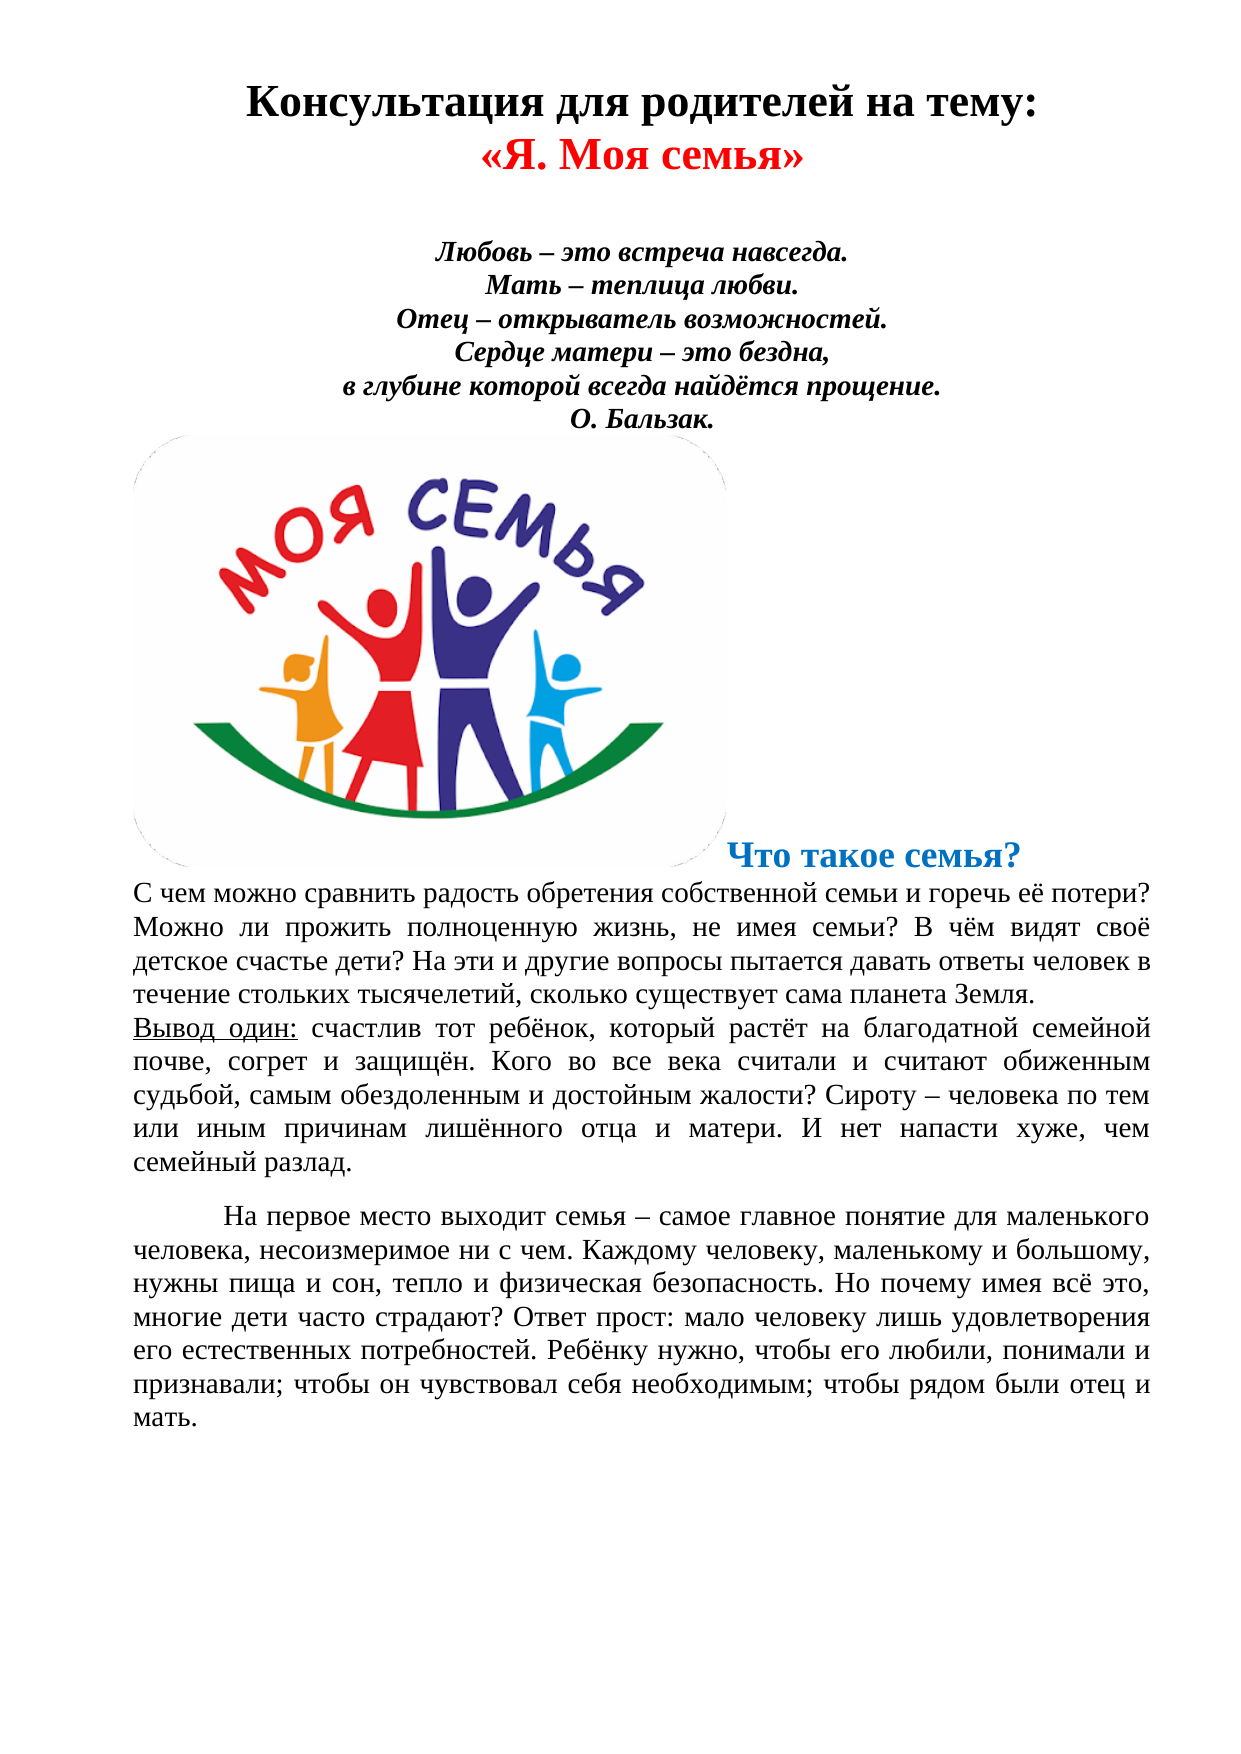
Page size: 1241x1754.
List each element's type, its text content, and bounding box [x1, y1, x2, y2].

picture [132, 435, 727, 868]
text О. Бальзак. [133, 401, 1152, 435]
text Сердце матери – это бездна, [133, 334, 1152, 368]
text в глубине которой всегда найдётся прощение. [133, 368, 1152, 401]
text «Я. Моя семья» [133, 127, 1152, 179]
text Мать – теплица любви. [133, 267, 1152, 301]
text С чем можно сравнить радость обретения собственной семьи и горечь её потери? Можно ли прожить полноценную жизнь, не имея семьи? В чём видят своё детское счастье дети? На эти и другие вопросы пытается давать ответы человек в течение стольких тысячелетий, сколько существует сама планета Земля. [133, 876, 1152, 1010]
text Вывод один: счастлив тот ребёнок, который растёт на благодатной семейной почве, согрет и защищён. Кого во все века считали и считают обиженным судьбой, самым обездоленным и достойным жалости? Сироту – человека по тем или иным причинам лишённого отца и матери. И нет напасти хуже, чем семейный разлад. [133, 1010, 1152, 1177]
text На первое место выходит семья – самое главное понятие для маленького человека, несоизмеримое ни с чем. Каждому человеку, маленькому и большому, нужны пища и сон, тепло и физическая безопасность. Но почему имея всё это, многие дети часто страдают? Ответ прост: мало человеку лишь удовлетворения его естественных потребностей. Ребёнку нужно, чтобы его любили, понимали и признавали; чтобы он чувствовал себя необходимым; чтобы рядом были отец и мать. [133, 1198, 1152, 1433]
text Консультация для родителей на тему: [133, 74, 1152, 127]
text Отец – открыватель возможностей. [133, 301, 1152, 334]
text Любовь – это встреча навсегда. [133, 234, 1152, 267]
